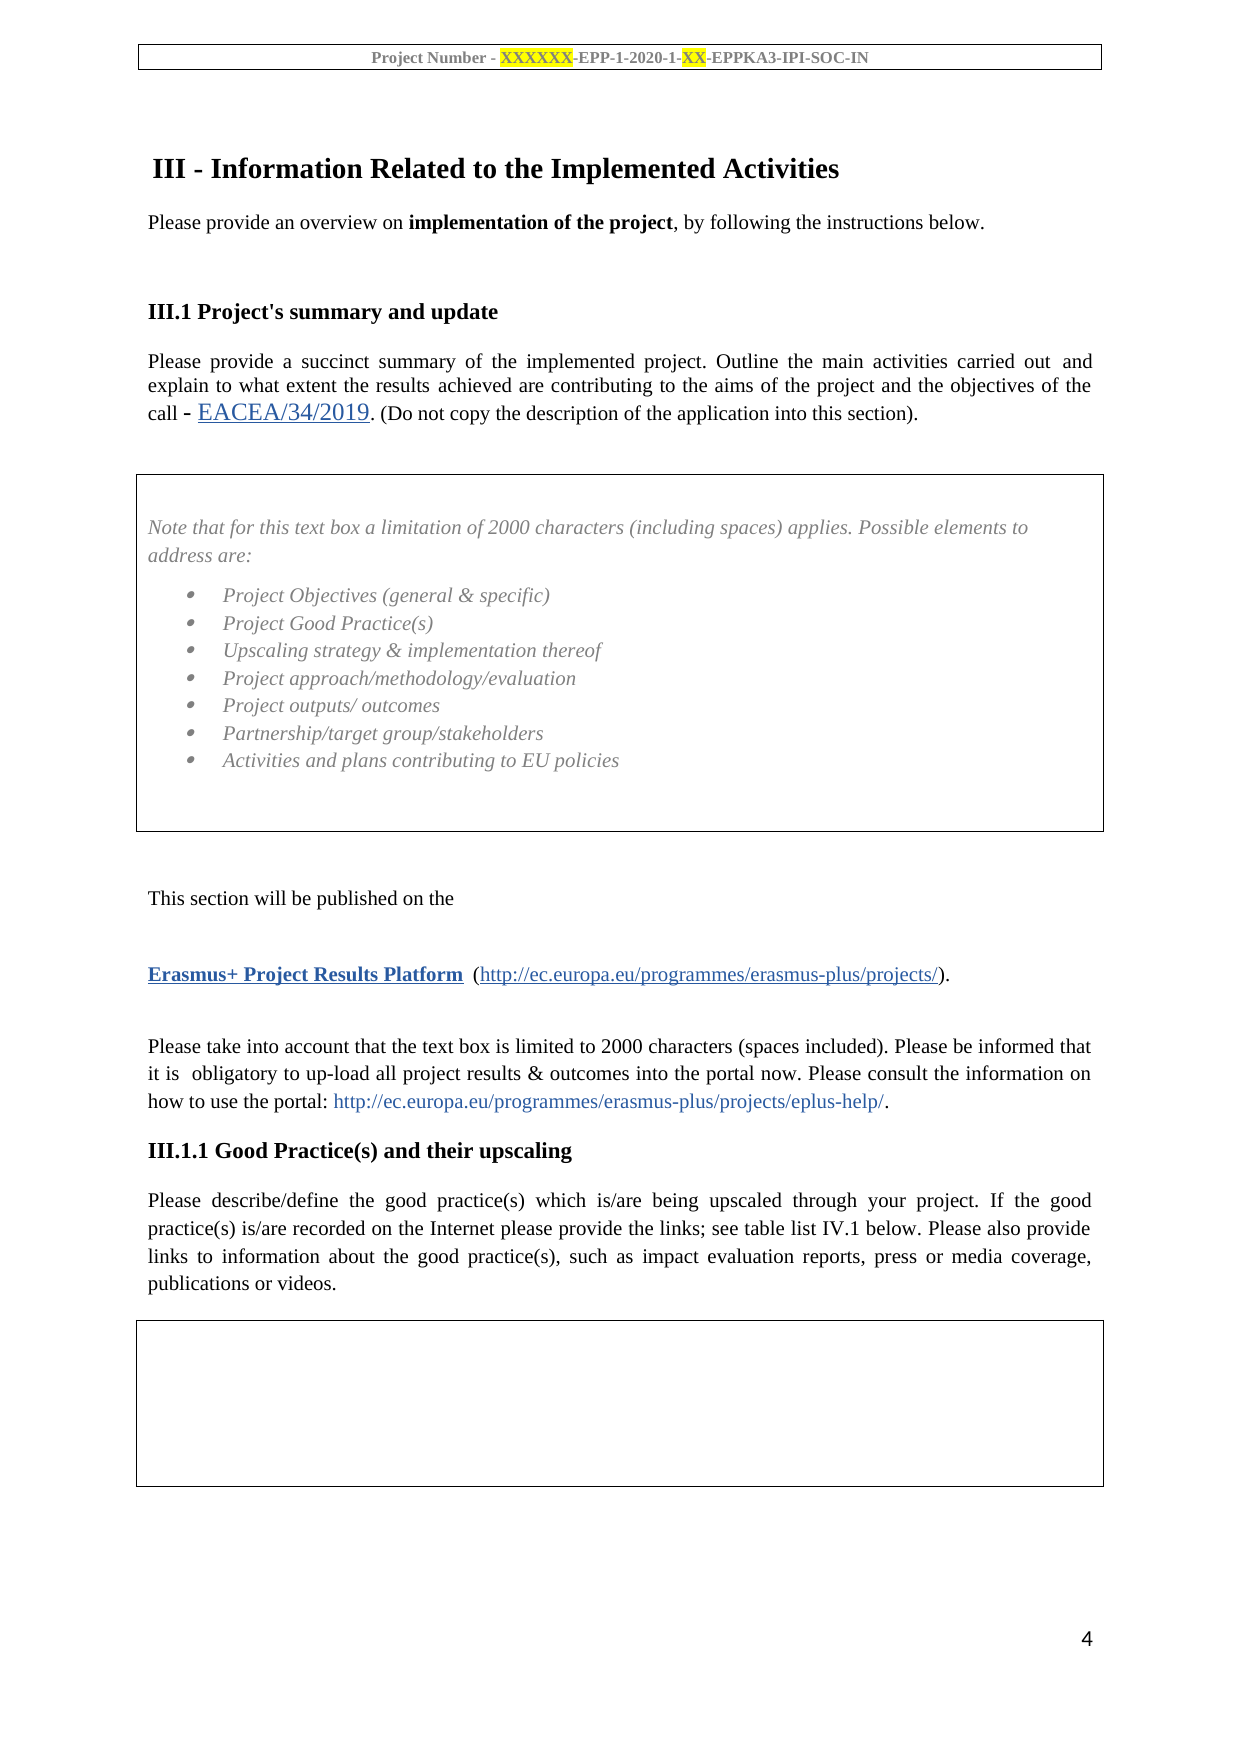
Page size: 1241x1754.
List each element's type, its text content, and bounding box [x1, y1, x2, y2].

text Please provide a succinct summary of the implemented project. Outline the main activities carried out and explain to what extent the results achieved are contributing to the aims of the project and the objectives of the call - EACEA/34/2019. (Do not copy the description of the application into this section). [148, 349, 1093, 426]
text Please provide an overview on implementation of the project, by following the instructions below. [148, 210, 1093, 234]
table_header Note that for this text box a limitation of 2000 characters (including spaces) applies. Possible elements to address are: Project Objectives (general & specific) Project Good Practice(s) Upscaling strategy & implementation thereof Project approach/methodology/evaluation Project outputs/ outcomes Partnership/target group/stakeholders Activities and plans contributing to EU policies [137, 475, 1103, 831]
text III.1 Project's summary and update [148, 298, 1093, 324]
text Erasmus+ Project Results Platform (http://ec.europa.eu/programmes/erasmus-plus/projects/). [148, 962, 1093, 986]
text III.1.1 Good Practice(s) and their upscaling [148, 1137, 1093, 1164]
text III - Information Related to the Implemented Activities [152, 151, 1093, 184]
text Please take into account that the text box is limited to 2000 characters (spaces included). Please be informed that it is obligatory to up-load all project results & outcomes into the portal now. Please consult the information on how to use the portal: http://ec.europa.eu/programmes/erasmus-plus/projects/eplus-help/. [148, 1034, 1093, 1113]
text Please describe/define the good practice(s) which is/are being upscaled through your project. If the good practice(s) is/are recorded on the Internet please provide the links; see table list IV.1 below. Please also provide links to information about the good practice(s), such as impact evaluation reports, press or media coverage, publications or videos. [148, 1188, 1093, 1295]
text This section will be published on the [148, 886, 1093, 910]
table_header [137, 1321, 1103, 1486]
